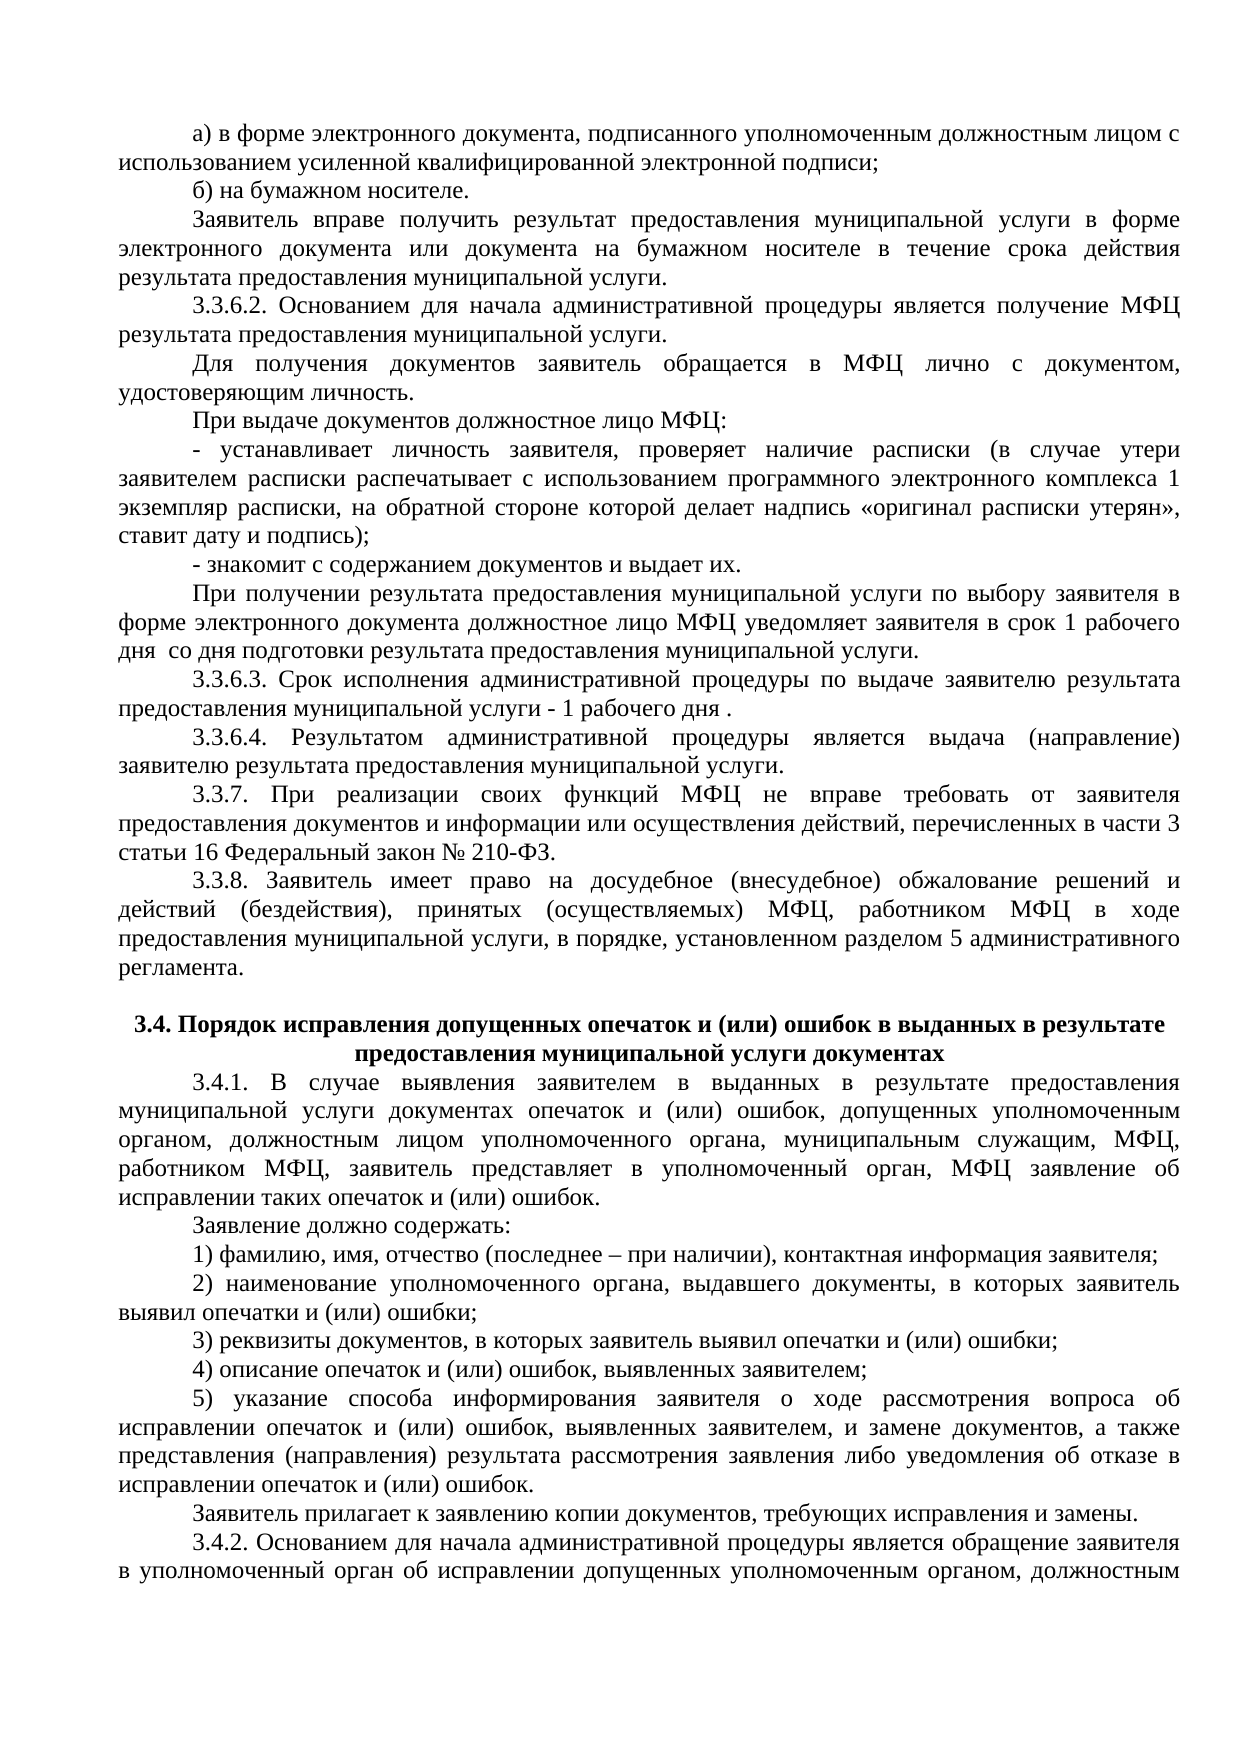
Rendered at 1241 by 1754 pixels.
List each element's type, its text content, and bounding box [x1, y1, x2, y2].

text 3.3.6.2. Основанием для начала административной процедуры является получение МФЦ результата предоставления муниципальной услуги. [118, 291, 1181, 348]
text 3.4. Порядок исправления допущенных опечаток и (или) ошибок в выданных в результате предоставления муниципальной услуги документах [118, 1009, 1181, 1067]
text 5) указание способа информирования заявителя о ходе рассмотрения вопроса об исправлении опечаток и (или) ошибок, выявленных заявителем, и замене документов, а также представления (направления) результата рассмотрения заявления либо уведомления об отказе в исправлении опечаток и (или) ошибок. [118, 1383, 1181, 1498]
text 3.3.6.3. Срок исполнения административной процедуры по выдаче заявителю результата предоставления муниципальной услуги - 1 рабочего дня . [118, 664, 1181, 722]
text 3.3.6.4. Результатом административной процедуры является выдача (направление) заявителю результата предоставления муниципальной услуги. [118, 722, 1181, 779]
text 3) реквизиты документов, в которых заявитель выявил опечатки и (или) ошибки; [118, 1326, 1181, 1354]
text 1) фамилию, имя, отчество (последнее – при наличии), контактная информация заявителя; [118, 1239, 1181, 1268]
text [118, 1527, 1181, 1584]
text - устанавливает личность заявителя, проверяет наличие расписки (в случае утери заявителем расписки распечатывает с использованием программного электронного комплекса 1 экземпляр расписки, на обратной стороне которой делает надпись «оригинал расписки утерян», ставит дату и подпись); [118, 434, 1181, 549]
text Заявитель вправе получить результат предоставления муниципальной услуги в форме электронного документа или документа на бумажном носителе в течение срока действия результата предоставления муниципальной услуги. [118, 204, 1181, 291]
text При получении результата предоставления муниципальной услуги по выбору заявителя в форме электронного документа должностное лицо МФЦ уведомляет заявителя в срок 1 рабочего дня со дня подготовки результата предоставления муниципальной услуги. [118, 578, 1181, 664]
text 3.3.7. При реализации своих функций МФЦ не вправе требовать от заявителя предоставления документов и информации или осуществления действий, перечисленных в части 3 статьи 16 Федеральный закон № 210-ФЗ. [118, 779, 1181, 866]
text 3.3.8. Заявитель имеет право на досудебное (внесудебное) обжалование решений и действий (бездействия), принятых (осуществляемых) МФЦ, работником МФЦ в ходе предоставления муниципальной услуги, в порядке, установленном разделом 5 административного регламента. [118, 866, 1181, 981]
text 4) описание опечаток и (или) ошибок, выявленных заявителем; [118, 1354, 1181, 1383]
text Для получения документов заявитель обращается в МФЦ лично с документом, удостоверяющим личность. [118, 348, 1181, 406]
text Заявитель прилагает к заявлению копии документов, требующих исправления и замены. [118, 1498, 1181, 1527]
text При выдаче документов должностное лицо МФЦ: [118, 406, 1181, 434]
text а) в форме электронного документа, подписанного уполномоченным должностным лицом с использованием усиленной квалифицированной электронной подписи; [118, 118, 1181, 176]
text Заявление должно содержать: [118, 1211, 1181, 1239]
text 2) наименование уполномоченного органа, выдавшего документы, в которых заявитель выявил опечатки и (или) ошибки; [118, 1268, 1181, 1326]
text б) на бумажном носителе. [118, 176, 1181, 204]
text 3.4.1. В случае выявления заявителем в выданных в результате предоставления муниципальной услуги документах опечаток и (или) ошибок, допущенных уполномоченным органом, должностным лицом уполномоченного органа, муниципальным служащим, МФЦ, работником МФЦ, заявитель представляет в уполномоченный орган, МФЦ заявление об исправлении таких опечаток и (или) ошибок. [118, 1067, 1181, 1211]
text - знакомит с содержанием документов и выдает их. [118, 549, 1181, 578]
